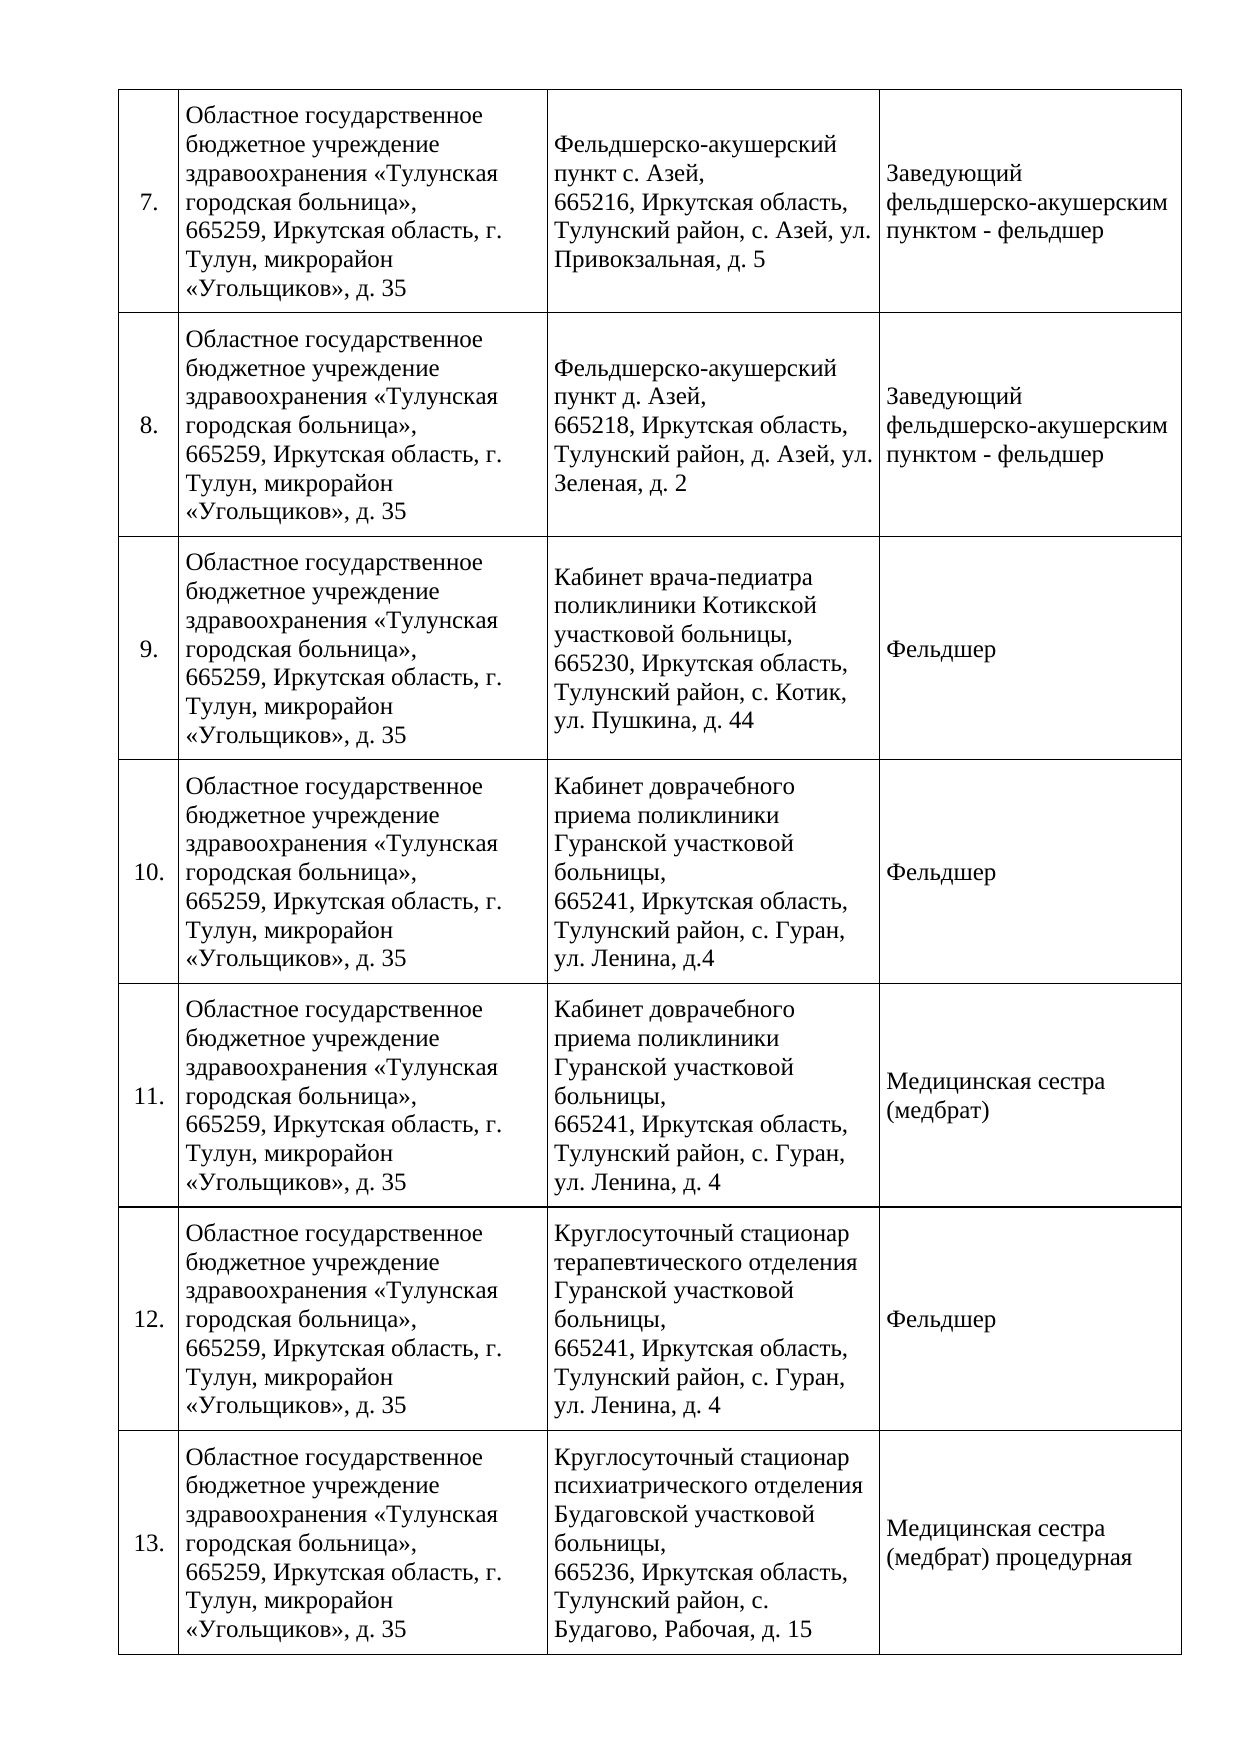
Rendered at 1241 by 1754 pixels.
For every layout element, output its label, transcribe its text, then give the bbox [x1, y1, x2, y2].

table_cell 13. [119, 1431, 178, 1653]
table_cell 7. [119, 90, 178, 312]
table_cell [179, 90, 547, 312]
table_cell Кабинет доврачебного приема поликлиники Гуранской участковой больницы, 665241, Иркутская область, Тулунский район, с. Гуран, ул. Ленина, д. 4 [548, 984, 879, 1206]
table_cell Кабинет врача-педиатра поликлиники Котикской участковой больницы, 665230, Иркутская область, Тулунский район, с. Котик, ул. Пушкина, д. 44 [548, 537, 879, 759]
table_cell Фельдшер [880, 537, 1181, 759]
table_cell Фельдшерско-акушерский пункт д. Азей, 665218, Иркутская область, Тулунский район, д. Азей, ул. Зеленая, д. 2 [548, 313, 879, 536]
table_cell 10. [119, 760, 178, 983]
table_cell 11. [119, 984, 178, 1206]
table_cell 9. [119, 537, 178, 759]
table_cell Круглосуточный стационар терапевтического отделения Гуранской участковой больницы, 665241, Иркутская область, Тулунский район, с. Гуран, ул. Ленина, д. 4 [548, 1208, 879, 1430]
table_cell Фельдшер [880, 760, 1181, 983]
table_cell Кабинет доврачебного приема поликлиники Гуранской участковой больницы, 665241, Иркутская область, Тулунский район, с. Гуран, ул. Ленина, д.4 [548, 760, 879, 983]
table_cell Медицинская сестра (медбрат) процедурная [880, 1431, 1181, 1653]
table_cell Заведующий фельдшерско-акушерским пунктом - фельдшер [880, 313, 1181, 536]
table_cell Фельдшерско-акушерский пункт с. Азей, 665216, Иркутская область, Тулунский район, с. Азей, ул. Привокзальная, д. 5 [548, 90, 879, 312]
table_cell Фельдшер [880, 1208, 1181, 1430]
table_cell Круглосуточный стационар психиатрического отделения Будаговской участковой больницы, 665236, Иркутская область, Тулунский район, с. Будагово, Рабочая, д. 15 [548, 1431, 879, 1653]
table_cell Медицинская сестра (медбрат) [880, 984, 1181, 1206]
table_cell 12. [119, 1208, 178, 1430]
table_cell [880, 90, 1181, 312]
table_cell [179, 1431, 547, 1653]
table_cell 8. [119, 313, 178, 536]
